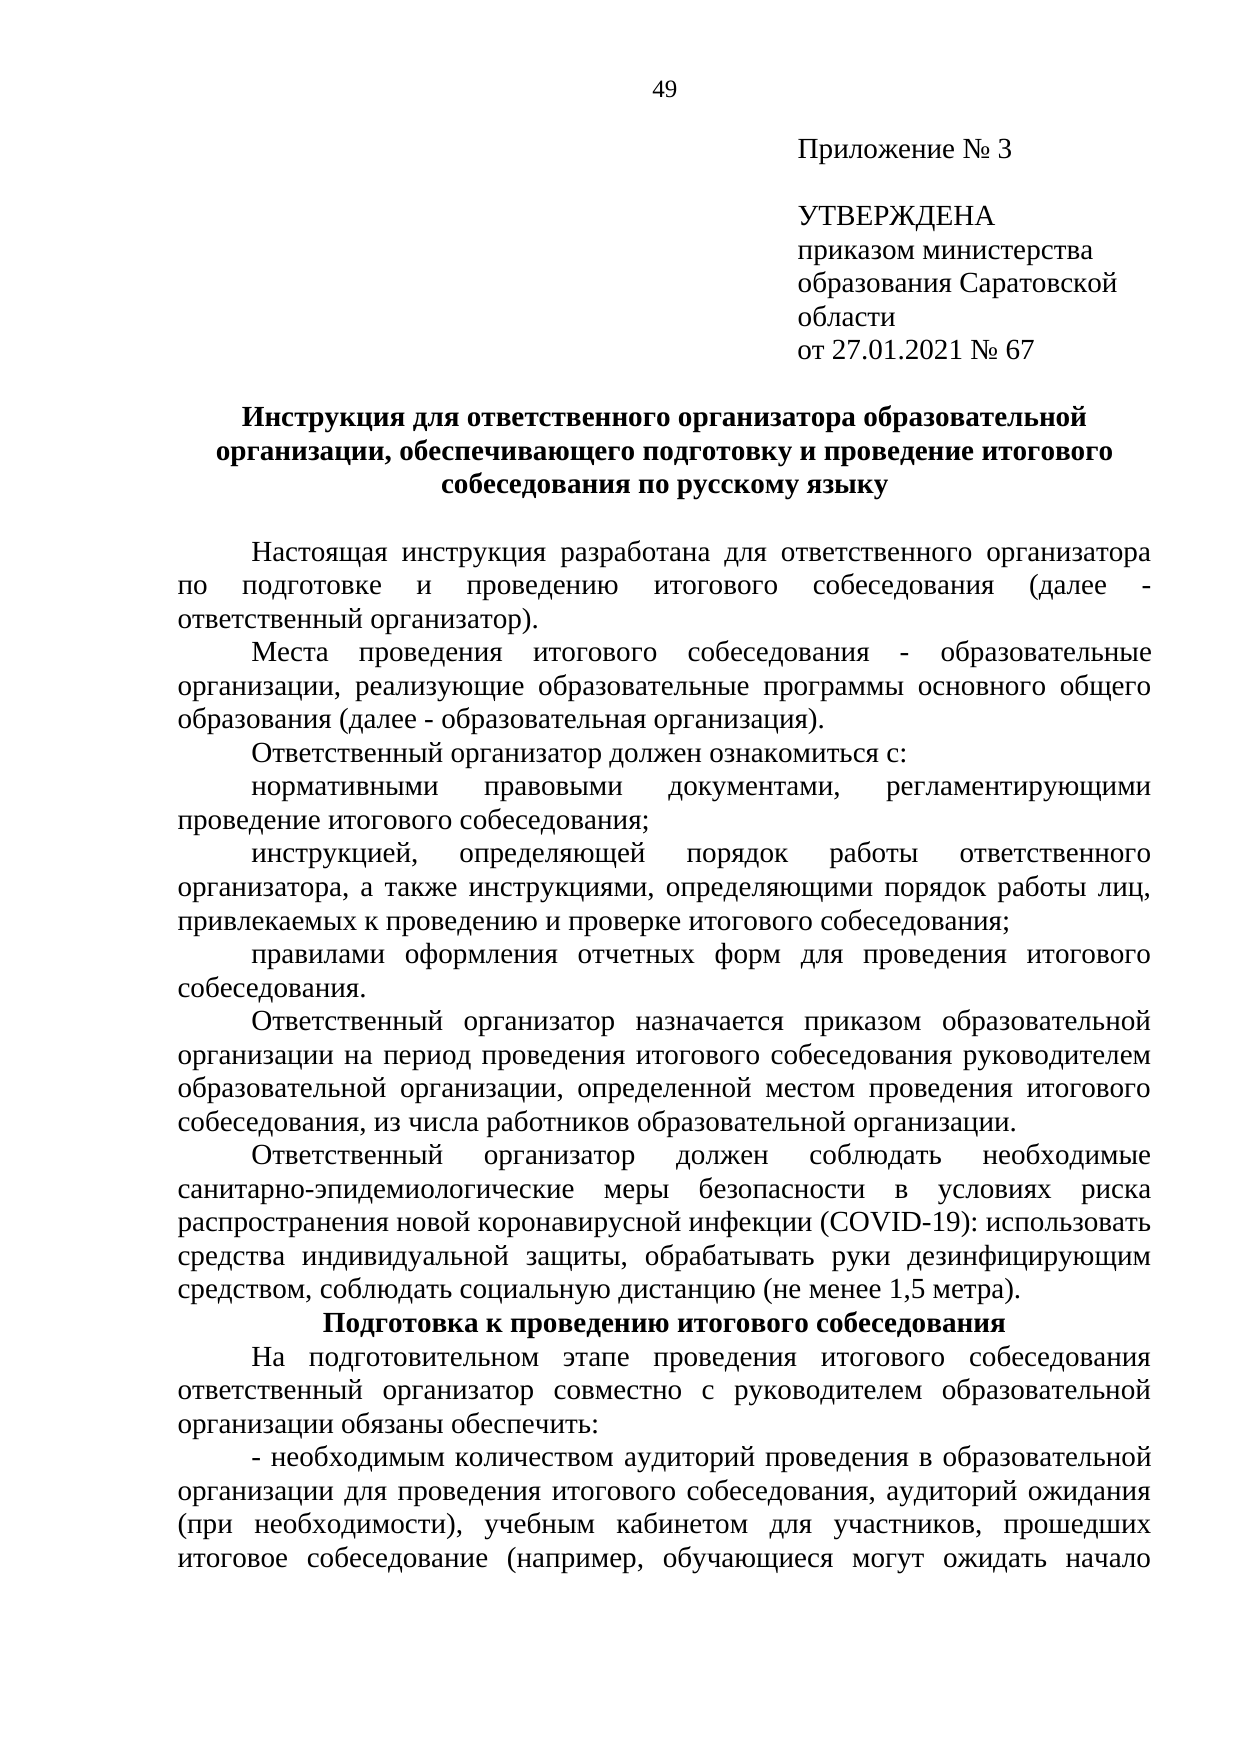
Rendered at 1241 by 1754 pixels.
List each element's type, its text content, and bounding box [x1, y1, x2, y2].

text УТВЕРЖДЕНА [797, 198, 1152, 232]
text инструкцией, определяющей порядок работы ответственного организатора, а также инструкциями, определяющими порядок работы лиц, привлекаемых к проведению и проверке итогового собеседования; [177, 836, 1152, 936]
text Инструкция для ответственного организатора образовательной организации, обеспечивающего подготовку и проведение итогового собеседования по русскому языку [177, 399, 1152, 500]
text нормативными правовыми документами, регламентирующими проведение итогового собеседования; [177, 768, 1152, 836]
text Ответственный организатор должен соблюдать необходимые санитарно-эпидемиологические меры безопасности в условиях риска распространения новой коронавирусной инфекции (COVID-19): использовать средства индивидуальной защиты, обрабатывать руки дезинфицирующим средством, соблюдать социальную дистанцию (не менее 1,5 метра). [177, 1137, 1152, 1305]
text Ответственный организатор должен ознакомиться с: [177, 735, 1152, 768]
text от 27.01.2021 № 67 [768, 332, 1149, 366]
text На подготовительном этапе проведения итогового собеседования ответственный организатор совместно с руководителем образовательной организации обязаны обеспечить: [177, 1339, 1152, 1439]
text Подготовка к проведению итогового собеседования [177, 1305, 1152, 1339]
text Места проведения итогового собеседования - образовательные организации, реализующие образовательные программы основного общего образования (далее - образовательная организация). [177, 634, 1152, 735]
text приказом министерства образования Саратовской области [797, 232, 1152, 332]
text Ответственный организатор назначается приказом образовательной организации на период проведения итогового собеседования руководителем образовательной организации, определенной местом проведения итогового собеседования, из числа работников образовательной организации. [177, 1003, 1152, 1137]
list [177, 1439, 1152, 1573]
text правилами оформления отчетных форм для проведения итогового собеседования. [177, 936, 1152, 1003]
text Приложение № 3 [797, 131, 1152, 165]
text Настоящая инструкция разработана для ответственного организатора по подготовке и проведению итогового собеседования (далее - ответственный организатор). [177, 534, 1152, 634]
